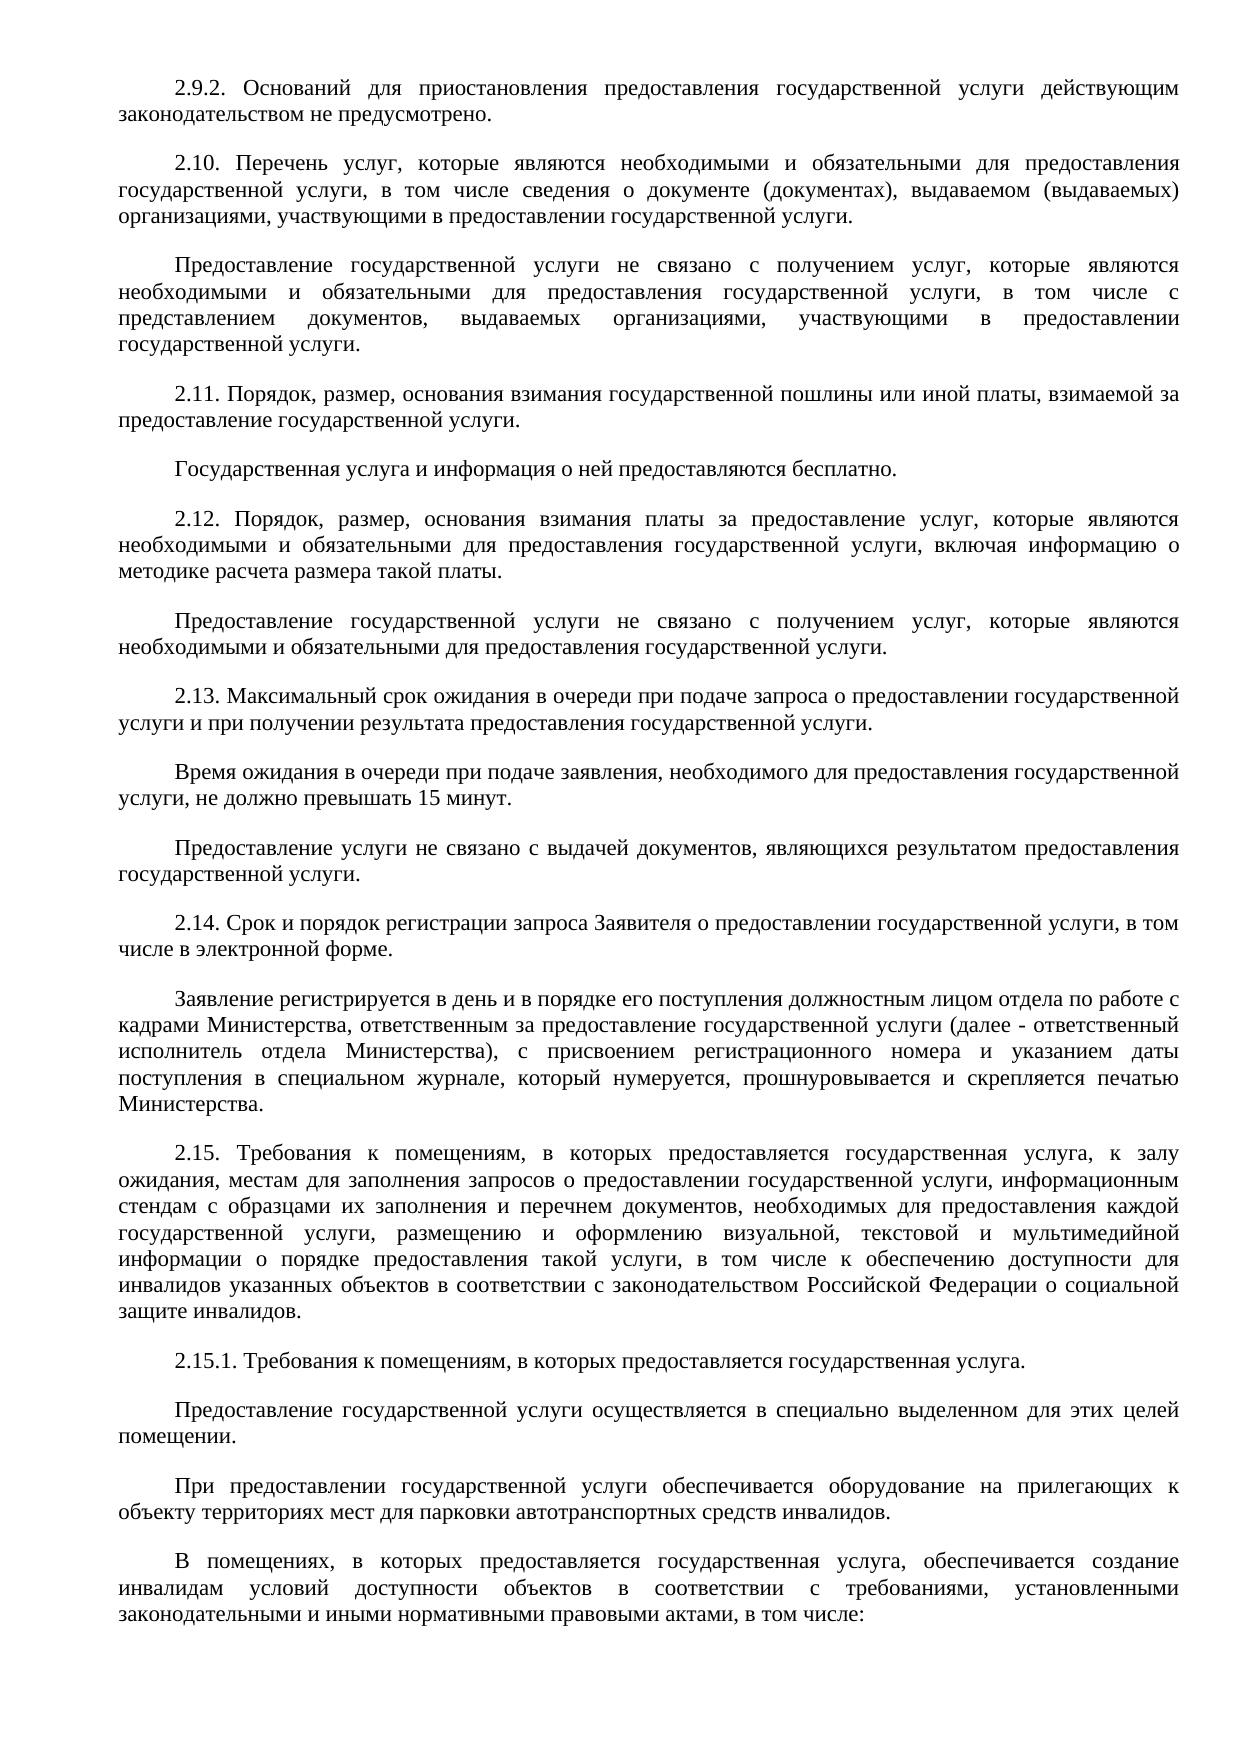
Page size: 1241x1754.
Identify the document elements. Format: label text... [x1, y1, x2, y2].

text 2.14. Срок и порядок регистрации запроса Заявителя о предоставлении государственной услуги, в том числе в электронной форме. [118, 909, 1181, 962]
text 2.11. Порядок, размер, основания взимания государственной пошлины или иной платы, взимаемой за предоставление государственной услуги. [118, 380, 1181, 432]
text 2.13. Максимальный срок ожидания в очереди при подаче запроса о предоставлении государственной услуги и при получении результата предоставления государственной услуги. [118, 682, 1181, 735]
text Заявление регистрируется в день и в порядке его поступления должностным лицом отдела по работе с кадрами Министерства, ответственным за предоставление государственной услуги (далее - ответственный исполнитель отдела Министерства), с присвоением регистрационного номера и указанием даты поступления в специальном журнале, который нумеруется, прошнуровывается и скрепляется печатью Министерства. [118, 985, 1181, 1117]
text 2.9.2. Оснований для приостановления предоставления государственной услуги действующим законодательством не предусмотрено. [118, 74, 1181, 127]
text 2.15. Требования к помещениям, в которых предоставляется государственная услуга, к залу ожидания, местам для заполнения запросов о предоставлении государственной услуги, информационным стендам с образцами их заполнения и перечнем документов, необходимых для предоставления каждой государственной услуги, размещению и оформлению визуальной, текстовой и мультимедийной информации о порядке предоставления такой услуги, в том числе к обеспечению доступности для инвалидов указанных объектов в соответствии с законодательством Российской Федерации о социальной защите инвалидов. [118, 1139, 1181, 1324]
text Время ожидания в очереди при подаче заявления, необходимого для предоставления государственной услуги, не должно превышать 15 минут. [118, 758, 1181, 811]
text Государственная услуга и информация о ней предоставляются бесплатно. [118, 455, 1181, 482]
text При предоставлении государственной услуги обеспечивается оборудование на прилегающих к объекту территориях мест для парковки автотранспортных средств инвалидов. [118, 1472, 1181, 1524]
text 2.10. Перечень услуг, которые являются необходимыми и обязательными для предоставления государственной услуги, в том числе сведения о документе (документах), выдаваемом (выдаваемых) организациями, участвующими в предоставлении государственной услуги. [118, 149, 1181, 228]
text Предоставление государственной услуги не связано с получением услуг, которые являются необходимыми и обязательными для предоставления государственной услуги. [118, 607, 1181, 659]
text 2.12. Порядок, размер, основания взимания платы за предоставление услуг, которые являются необходимыми и обязательными для предоставления государственной услуги, включая информацию о методике расчета размера такой платы. [118, 505, 1181, 584]
text Предоставление услуги не связано с выдачей документов, являющихся результатом предоставления государственной услуги. [118, 833, 1181, 886]
text Предоставление государственной услуги осуществляется в специально выделенном для этих целей помещении. [118, 1396, 1181, 1449]
text Предоставление государственной услуги не связано с получением услуг, которые являются необходимыми и обязательными для предоставления государственной услуги, в том числе с представлением документов, выдаваемых организациями, участвующими в предоставлении государственной услуги. [118, 251, 1181, 357]
text В помещениях, в которых предоставляется государственная услуга, обеспечивается создание инвалидам условий доступности объектов в соответствии с требованиями, установленными законодательными и иными нормативными правовыми актами, в том числе: [118, 1547, 1181, 1626]
text 2.15.1. Требования к помещениям, в которых предоставляется государственная услуга. [118, 1347, 1181, 1373]
